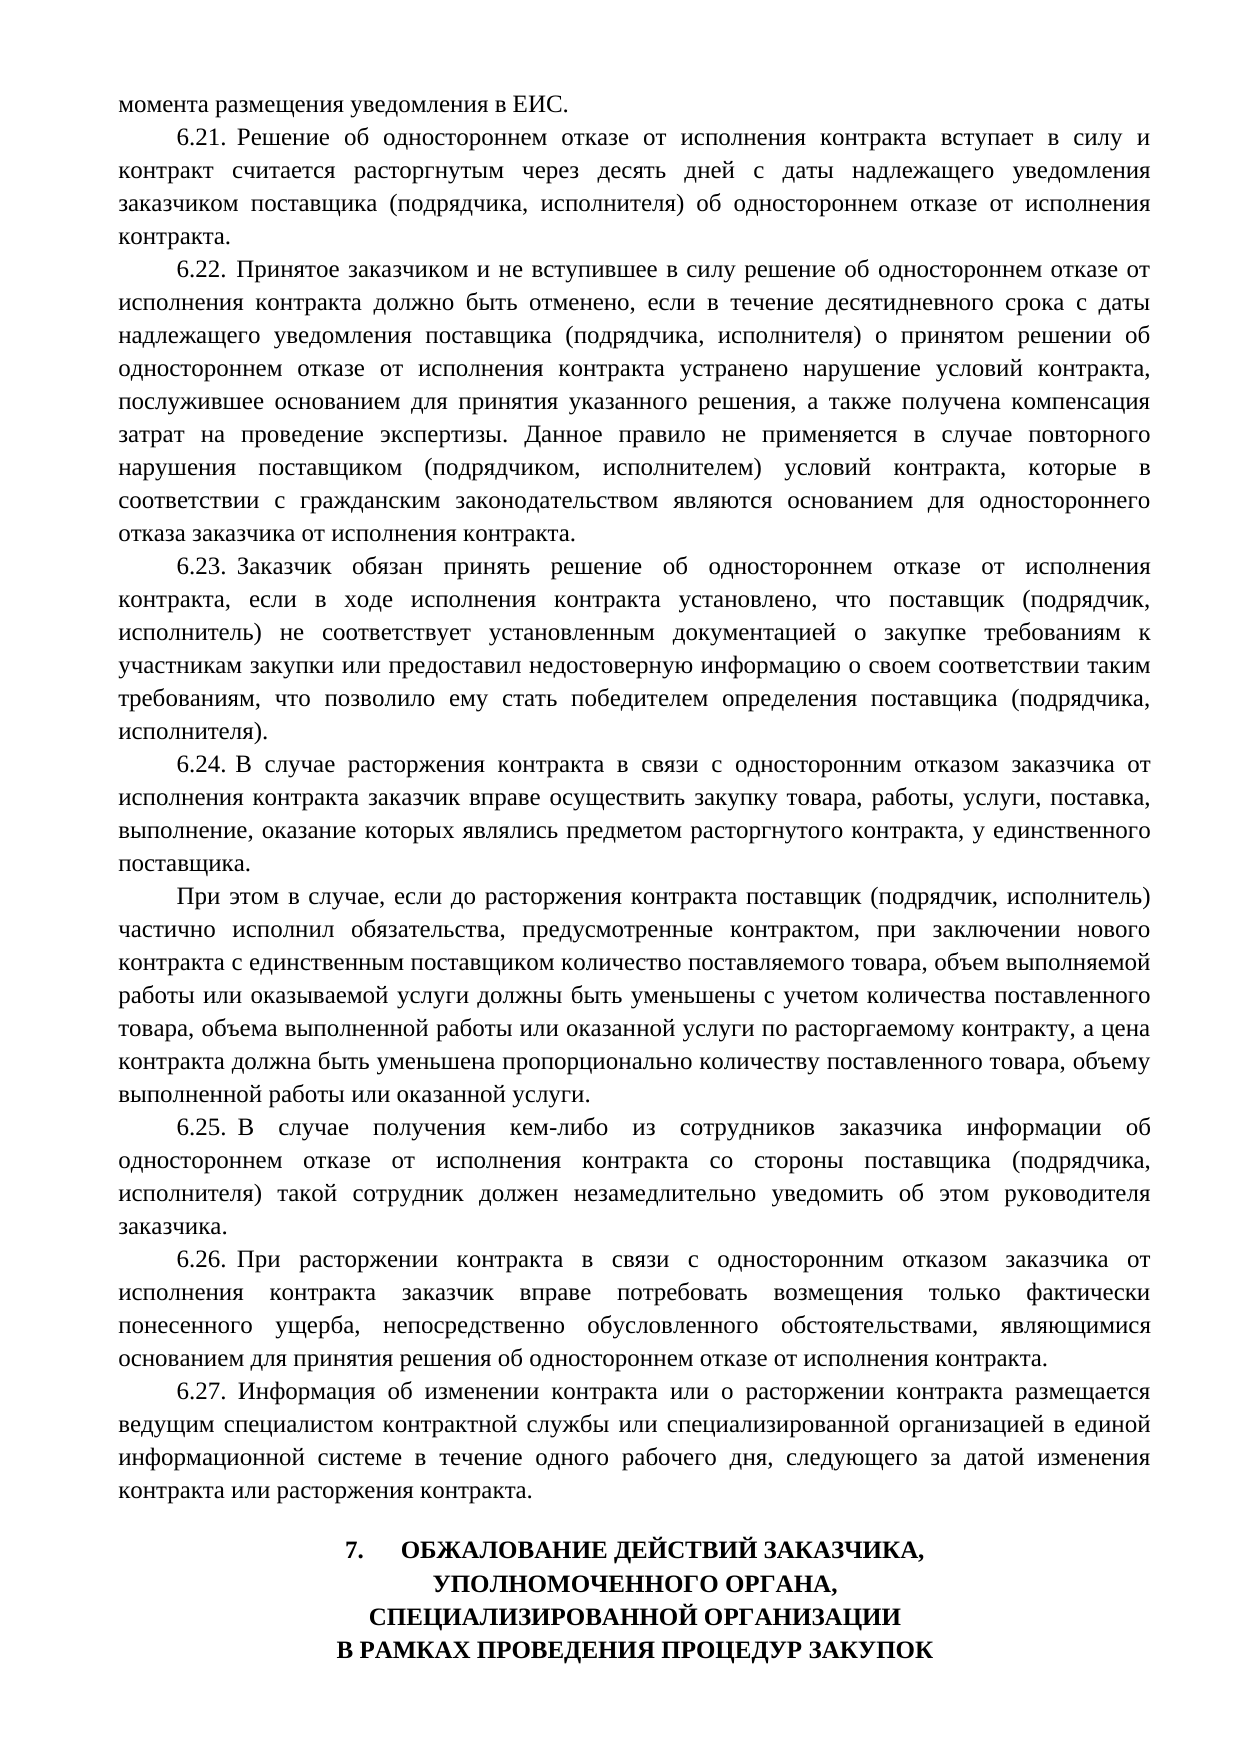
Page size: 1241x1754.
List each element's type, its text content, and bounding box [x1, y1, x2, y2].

list В случае получения кем-либо из сотрудников заказчика информации об одностороннем отказе от исполнения контракта со стороны поставщика (подрядчика, исполнителя) такой сотрудник должен незамедлительно уведомить об этом руководителя заказчика. [118, 1112, 1152, 1240]
list В случае расторжения контракта в связи с односторонним отказом заказчика от исполнения контракта заказчик вправе осуществить закупку товара, работы, услуги, поставка, выполнение, оказание которых являлись предметом расторгнутого контракта, у единственного поставщика. [118, 749, 1152, 877]
list При расторжении контракта в связи с односторонним отказом заказчика от исполнения контракта заказчик вправе потребовать возмещения только фактически понесенного ущерба, непосредственно обусловленного обстоятельствами, являющимися основанием для принятия решения об одностороннем отказе от исполнения контракта. [118, 1244, 1152, 1372]
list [118, 89, 1152, 117]
list ОБЖАЛОВАНИЕ ДЕЙСТВИЙ ЗАКАЗЧИКА, УПОЛНОМОЧЕННОГО ОРГАНА, СПЕЦИАЛИЗИРОВАННОЙ ОРГАНИЗАЦИИ В РАМКАХ ПРОВЕДЕНИЯ ПРОЦЕДУР ЗАКУПОК [118, 1536, 1152, 1663]
list Принятое заказчиком и не вступившее в силу решение об одностороннем отказе от исполнения контракта должно быть отменено, если в течение десятидневного срока с даты надлежащего уведомления поставщика (подрядчика, исполнителя) о принятом решении об одностороннем отказе от исполнения контракта устранено нарушение условий контракта, послужившее основанием для принятия указанного решения, а также получена компенсация затрат на проведение экспертизы. Данное правило не применяется в случае повторного нарушения поставщиком (подрядчиком, исполнителем) условий контракта, которые в соответствии с гражданским законодательством являются основанием для одностороннего отказа заказчика от исполнения контракта. [118, 254, 1152, 547]
list Информация об изменении контракта или о расторжении контракта размещается ведущим специалистом контрактной службы или специализированной организацией в единой информационной системе в течение одного рабочего дня, следующего за датой изменения контракта или расторжения контракта. [118, 1376, 1152, 1504]
list Заказчик обязан принять решение об одностороннем отказе от исполнения контракта, если в ходе исполнения контракта установлено, что поставщик (подрядчик, исполнитель) не соответствует установленным документацией о закупке требованиям к участникам закупки или предоставил недостоверную информацию о своем соответствии таким требованиям, что позволило ему стать победителем определения поставщика (подрядчика, исполнителя). [118, 551, 1152, 745]
text При этом в случае, если до расторжения контракта поставщик (подрядчик, исполнитель) частично исполнил обязательства, предусмотренные контрактом, при заключении нового контракта с единственным поставщиком количество поставляемого товара, объем выполняемой работы или оказываемой услуги должны быть уменьшены с учетом количества поставленного товара, объема выполненной работы или оказанной услуги по расторгаемому контракту, а цена контракта должна быть уменьшена пропорционально количеству поставленного товара, объему выполненной работы или оказанной услуги. [118, 881, 1152, 1108]
list Решение об одностороннем отказе от исполнения контракта вступает в силу и контракт считается расторгнутым через десять дней с даты надлежащего уведомления заказчиком поставщика (подрядчика, исполнителя) об одностороннем отказе от исполнения контракта. [118, 122, 1152, 249]
